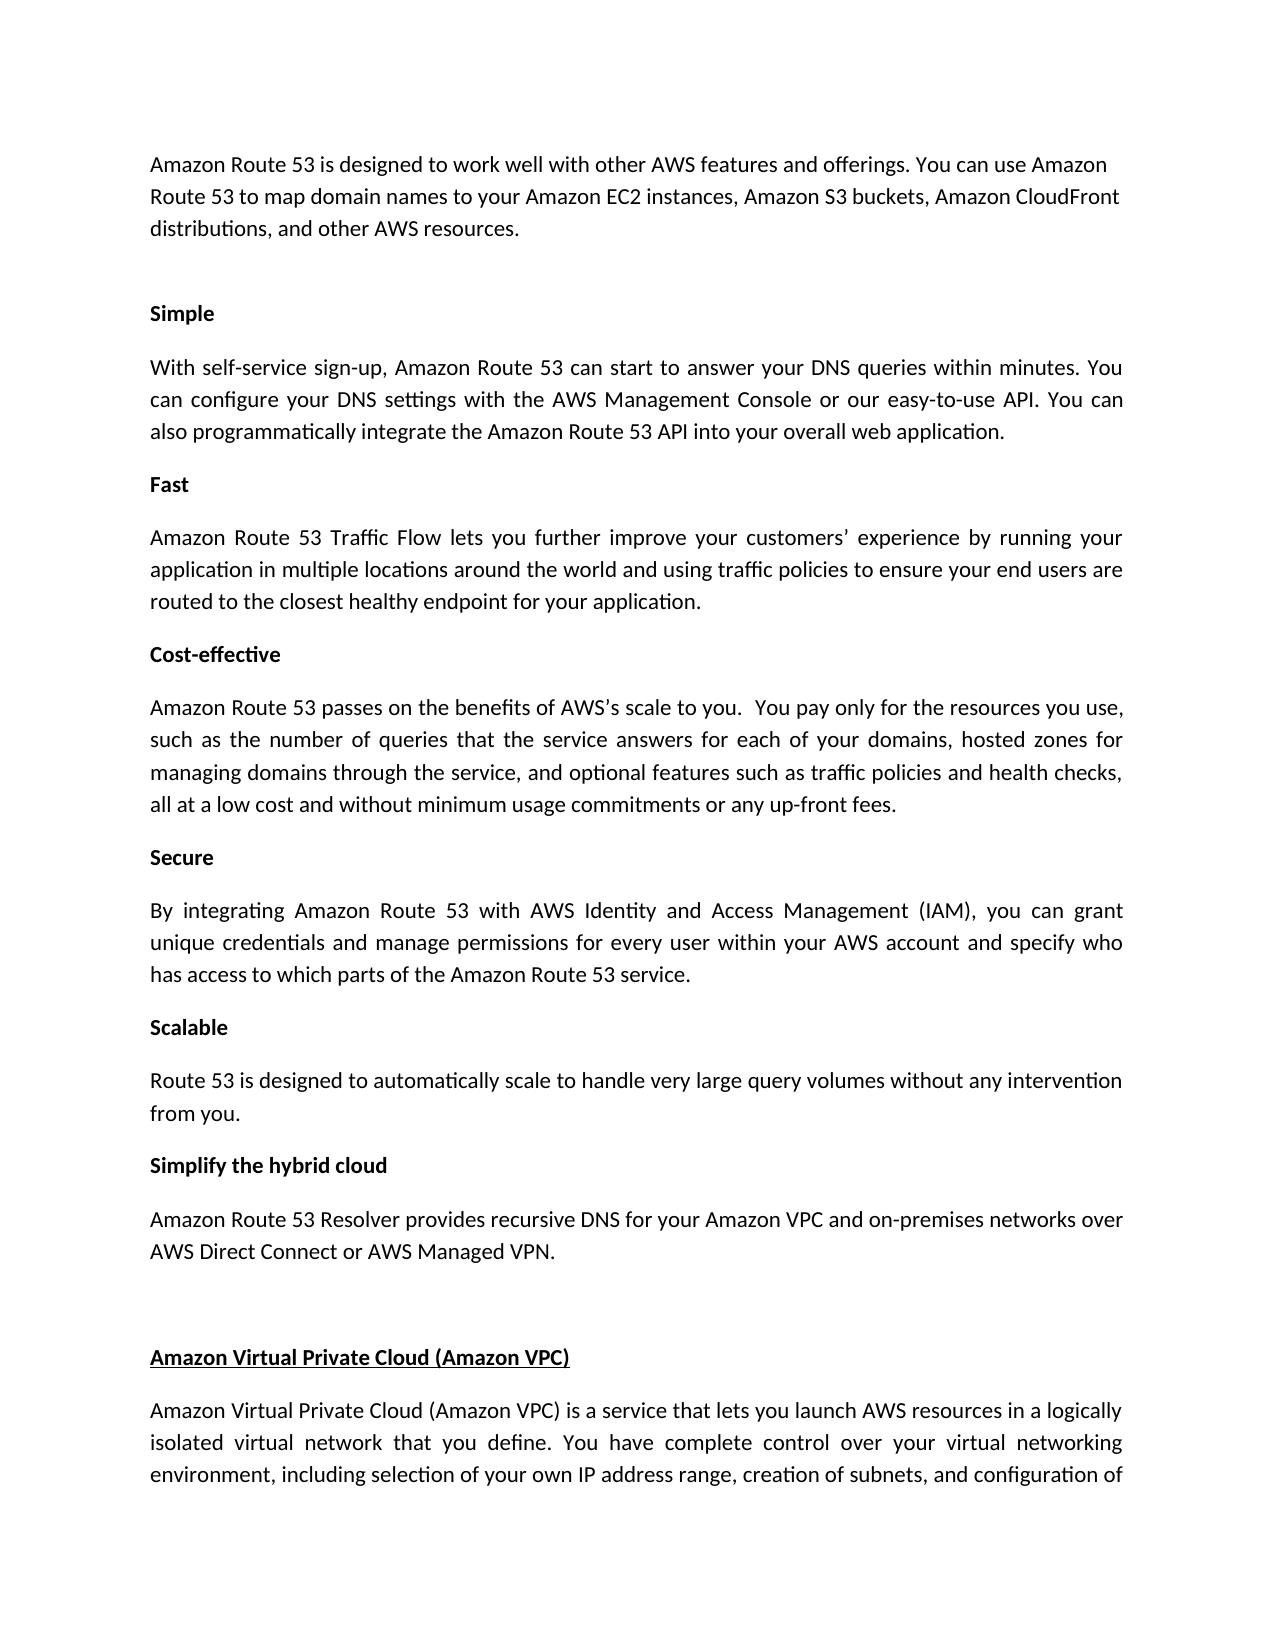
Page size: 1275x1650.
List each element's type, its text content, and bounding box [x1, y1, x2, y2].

text Secure [150, 843, 1125, 871]
text Route 53 is designed to automatically scale to handle very large query volumes without any intervention from you. [150, 1066, 1125, 1127]
text Cost-effective [150, 640, 1125, 668]
text With self-service sign-up, Amazon Route 53 can start to answer your DNS queries within minutes. You can configure your DNS settings with the AWS Management Console or our easy-to-use API. You can also programmatically integrate the Amazon Route 53 API into your overall web application. [150, 353, 1125, 445]
text Simplify the hybrid cloud [150, 1152, 1125, 1180]
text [150, 1396, 1125, 1488]
text Amazon Virtual Private Cloud (Amazon VPC) [150, 1343, 1125, 1371]
text Amazon Route 53 Resolver provides recursive DNS for your Amazon VPC and on-premises networks over AWS Direct Connect or AWS Managed VPN. [150, 1205, 1125, 1265]
text Amazon Route 53 passes on the benefits of AWS’s scale to you. You pay only for the resources you use, such as the number of queries that the service answers for each of your domains, hosted zones for managing domains through the service, and optional features such as traffic policies and health checks, all at a low cost and without minimum usage commitments or any up-front fees. [150, 693, 1125, 818]
text Fast [150, 470, 1125, 498]
text Amazon Route 53 is designed to work well with other AWS features and offerings. You can use Amazon Route 53 to map domain names to your Amazon EC2 instances, Amazon S3 buckets, Amazon CloudFront distributions, and other AWS resources. [150, 150, 1125, 274]
text By integrating Amazon Route 53 with AWS Identity and Access Management (IAM), you can grant unique credentials and manage permissions for every user within your AWS account and specify who has access to which parts of the Amazon Route 53 service. [150, 896, 1125, 988]
text Scalable [150, 1013, 1125, 1041]
text Amazon Route 53 Traffic Flow lets you further improve your customers’ experience by running your application in multiple locations around the world and using traffic policies to ensure your end users are routed to the closest healthy endpoint for your application. [150, 523, 1125, 615]
text Simple [150, 299, 1125, 328]
